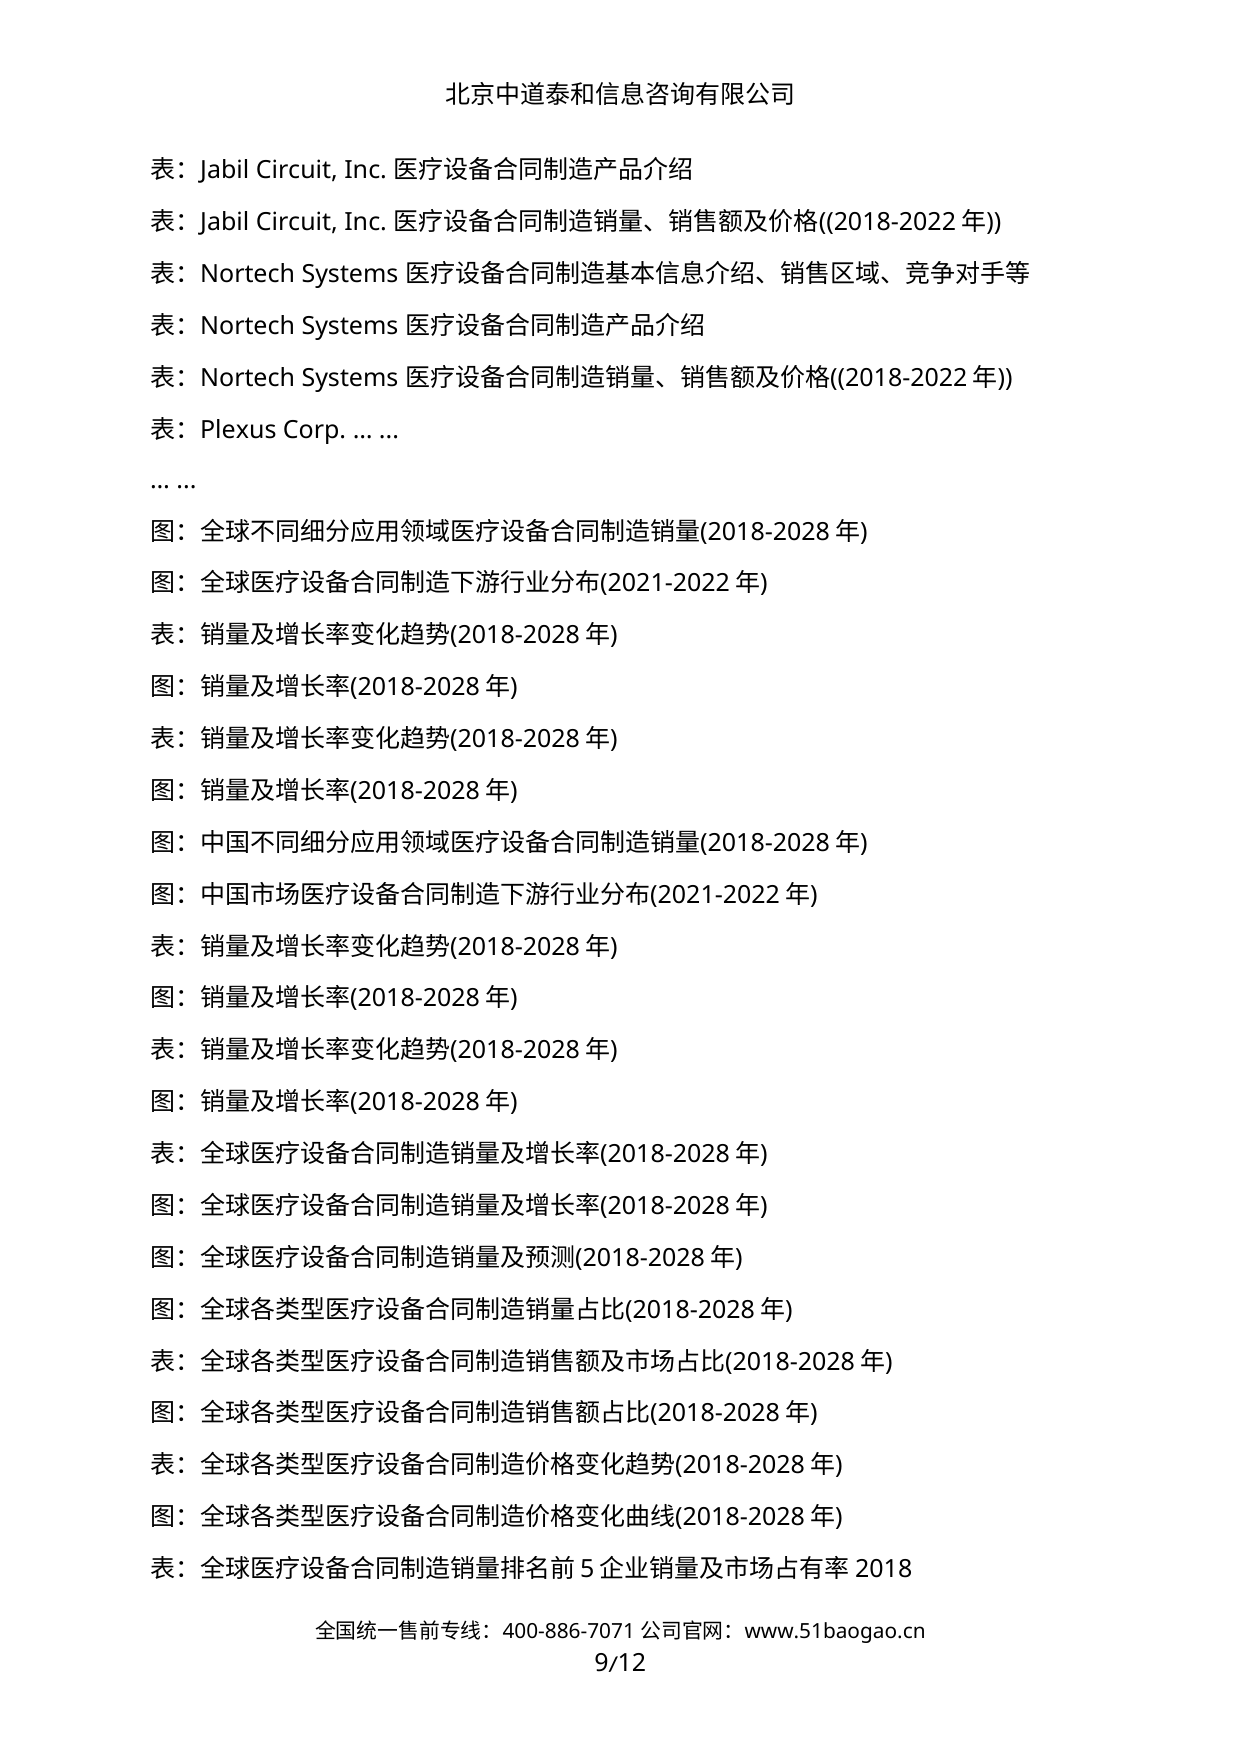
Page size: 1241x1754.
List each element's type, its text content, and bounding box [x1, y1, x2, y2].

text 表：Plexus Corp. … ... [150, 409, 1090, 446]
text 图：销量及增长率(2018-2028年) [150, 1082, 1090, 1118]
text 表：Nortech Systems 医疗设备合同制造销量、销售额及价格((2018-2022年)) [150, 357, 1090, 394]
text 图：销量及增长率(2018-2028年) [150, 770, 1090, 807]
text 图：销量及增长率(2018-2028年) [150, 667, 1090, 703]
text 图：销量及增长率(2018-2028年) [150, 978, 1090, 1014]
text 图：全球医疗设备合同制造下游行业分布(2021-2022年) [150, 563, 1090, 599]
text 图：全球医疗设备合同制造销量及预测(2018-2028年) [150, 1237, 1090, 1273]
text 表：Jabil Circuit, Inc. 医疗设备合同制造产品介绍 [150, 150, 1090, 186]
text 图：中国不同细分应用领域医疗设备合同制造销量(2018-2028年) [150, 822, 1090, 858]
text … ... [150, 461, 1090, 495]
text 图：全球各类型医疗设备合同制造销售额占比(2018-2028年) [150, 1393, 1090, 1429]
text 表：全球医疗设备合同制造销量排名前5企业销量及市场占有率 2018 [150, 1548, 1090, 1585]
text 图：中国市场医疗设备合同制造下游行业分布(2021-2022年) [150, 874, 1090, 910]
text 表：销量及增长率变化趋势(2018-2028年) [150, 615, 1090, 651]
text 图：全球各类型医疗设备合同制造销量占比(2018-2028年) [150, 1289, 1090, 1325]
text 表：销量及增长率变化趋势(2018-2028年) [150, 1030, 1090, 1066]
text 图：全球医疗设备合同制造销量及增长率(2018-2028年) [150, 1185, 1090, 1222]
text 图：全球不同细分应用领域医疗设备合同制造销量(2018-2028年) [150, 511, 1090, 547]
text 表：全球医疗设备合同制造销量及增长率(2018-2028年) [150, 1133, 1090, 1170]
text 表：Nortech Systems 医疗设备合同制造产品介绍 [150, 306, 1090, 342]
text 表：全球各类型医疗设备合同制造价格变化趋势(2018-2028年) [150, 1445, 1090, 1481]
text 表：销量及增长率变化趋势(2018-2028年) [150, 718, 1090, 755]
text 表：Jabil Circuit, Inc. 医疗设备合同制造销量、销售额及价格((2018-2022年)) [150, 202, 1090, 238]
text 表：销量及增长率变化趋势(2018-2028年) [150, 926, 1090, 962]
text 图：全球各类型医疗设备合同制造价格变化曲线(2018-2028年) [150, 1497, 1090, 1533]
text 表：全球各类型医疗设备合同制造销售额及市场占比(2018-2028年) [150, 1341, 1090, 1377]
text 表：Nortech Systems 医疗设备合同制造基本信息介绍、销售区域、竞争对手等 [150, 254, 1090, 290]
